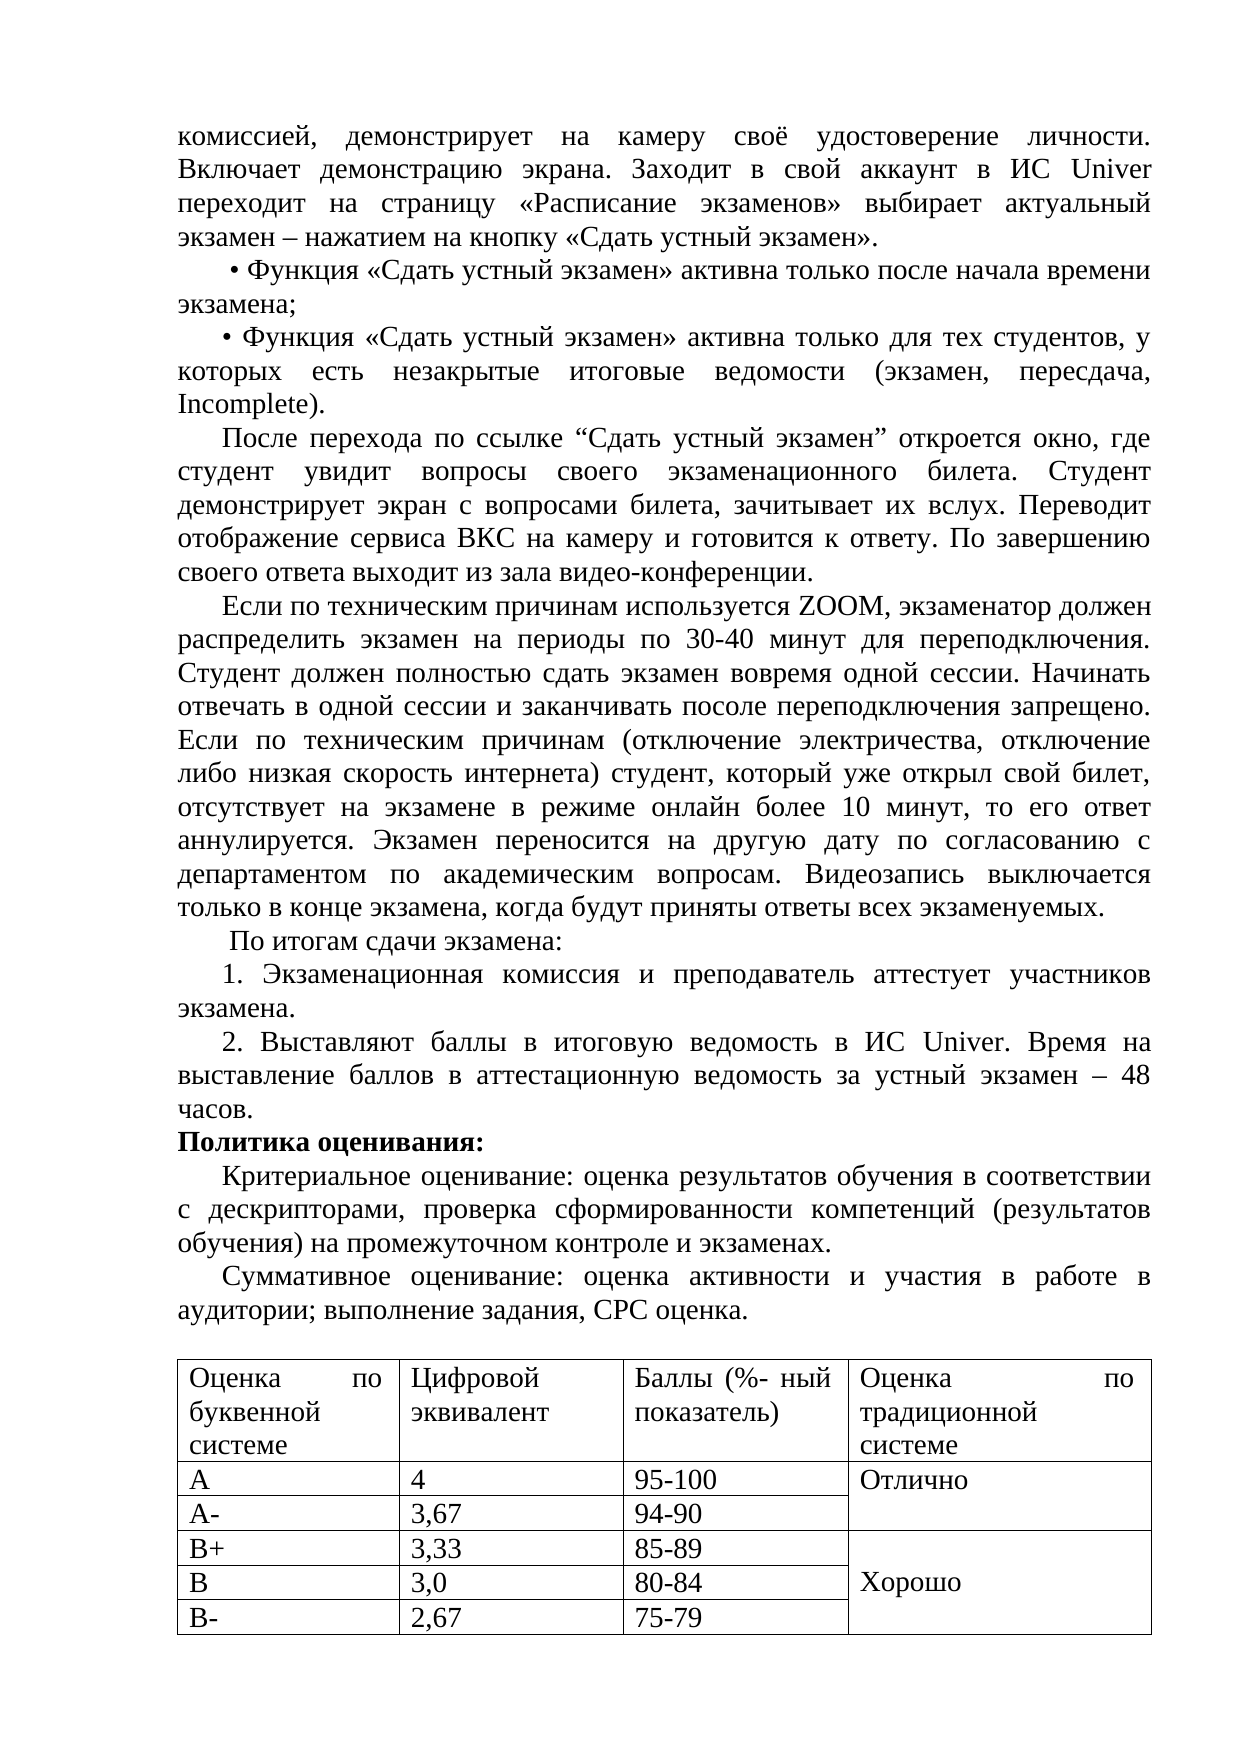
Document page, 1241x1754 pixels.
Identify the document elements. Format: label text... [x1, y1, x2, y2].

table_cell B- [178, 1600, 399, 1634]
table_header Баллы (%- ный показатель) [624, 1360, 848, 1461]
table_cell 4 [400, 1462, 623, 1495]
text Суммативное оценивание: оценка активности и участия в работе в аудитории; выполнение задания, СРС оценка. [177, 1258, 1152, 1326]
table_cell A [178, 1462, 399, 1495]
text Критериальное оценивание: оценка результатов обучения в соответствии с дескрипторами, проверка сформированности компетенций (результатов обучения) на промежуточном контроле и экзаменах. [177, 1158, 1152, 1258]
table_cell 2,67 [400, 1600, 623, 1634]
text • Функция «Сдать устный экзамен» активна только для тех студентов, у которых есть незакрытые итоговые ведомости (экзамен, пересдача, Incomplete). [177, 319, 1152, 420]
table_cell 3,0 [400, 1566, 623, 1599]
table_cell Хорошо [849, 1531, 1151, 1634]
table_cell 85-89 [624, 1531, 848, 1564]
table_cell Отлично [849, 1462, 1151, 1530]
table_cell 95-100 [624, 1462, 848, 1495]
text Если по техническим причинам используется ZOOM, экзаменатор должен распределить экзамен на периоды по 30-40 минут для переподключения. Студент должен полностью сдать экзамен вовремя одной сессии. Начинать отвечать в одной сессии и заканчивать посоле переподключения запрещено. Если по техническим причинам (отключение электричества, отключение либо низкая скорость интернета) студент, который уже открыл свой билет, отсутствует на экзамене в режиме онлайн более 10 минут, то его ответ аннулируется. Экзамен переносится на другую дату по согласованию с департаментом по академическим вопросам. Видеозапись выключается только в конце экзамена, когда будут приняты ответы всех экзаменуемых. [177, 588, 1152, 923]
text После перехода по ссылке “Сдать устный экзамен” откроется окно, где студент увидит вопросы своего экзаменационного билета. Студент демонстрирует экран с вопросами билета, зачитывает их вслух. Переводит отображение сервиса ВКС на камеру и готовится к ответу. По завершению своего ответа выходит из зала видео-конференции. [177, 420, 1152, 588]
text 2. Выставляют баллы в итоговую ведомость в ИС Univer. Время на выставление баллов в аттестационную ведомость за устный экзамен – 48 часов. [177, 1024, 1152, 1124]
table_cell B [178, 1566, 399, 1599]
table_cell A- [178, 1496, 399, 1530]
text Политика оценивания: [177, 1124, 1152, 1158]
table_cell 3,67 [400, 1496, 623, 1530]
table_cell 75-79 [624, 1600, 848, 1634]
table_header Оценка по традиционной системе [849, 1360, 1151, 1461]
table_header Цифровой эквивалент [400, 1360, 623, 1461]
table_header Оценка по буквенной системе [178, 1360, 399, 1461]
text • Функция «Сдать устный экзамен» активна только после начала времени экзамена; [177, 252, 1152, 319]
table_cell 3,33 [400, 1531, 623, 1564]
table_cell B+ [178, 1531, 399, 1564]
table_cell 94-90 [624, 1496, 848, 1530]
text 1. Экзаменационная комиссия и преподаватель аттестует участников экзамена. [177, 957, 1152, 1024]
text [177, 118, 1152, 252]
table_cell 80-84 [624, 1566, 848, 1599]
text По итогам сдачи экзамена: [177, 923, 1152, 957]
